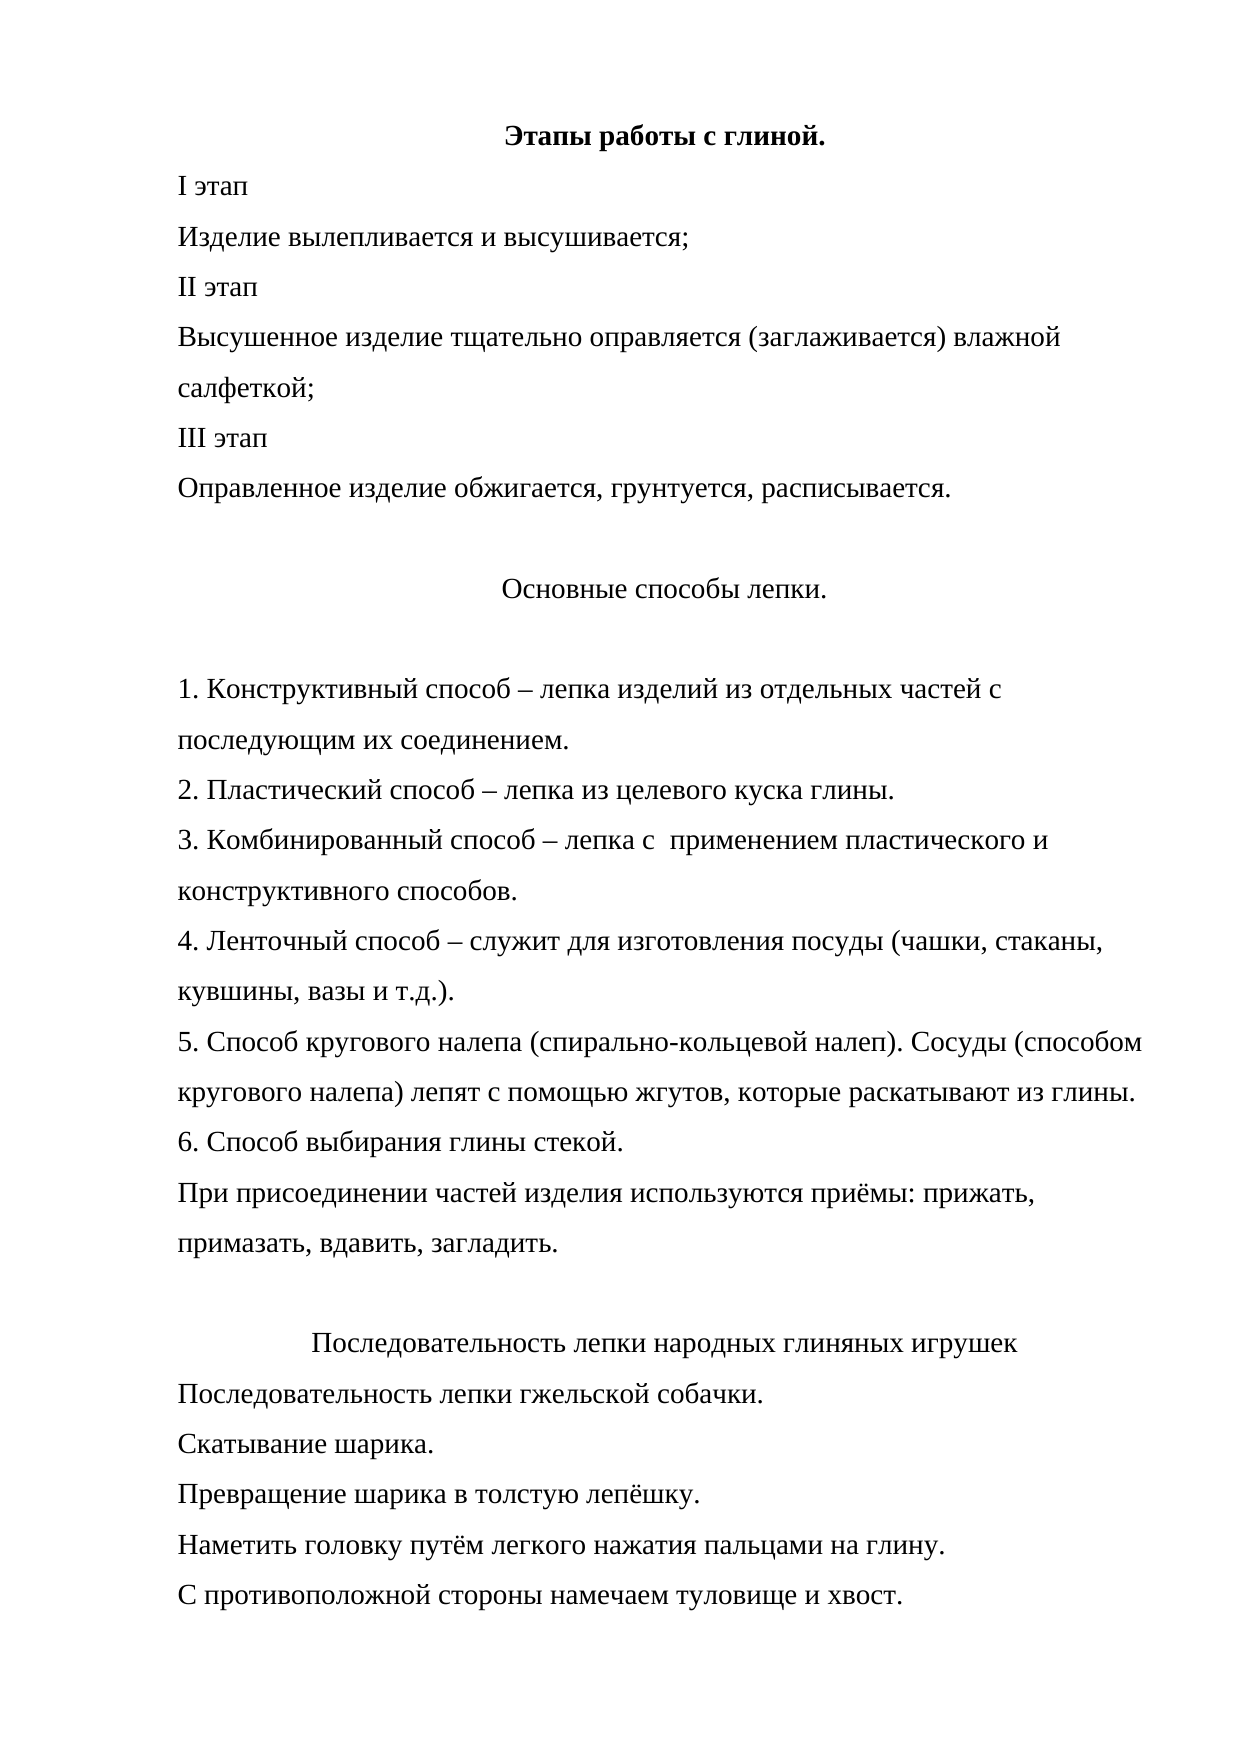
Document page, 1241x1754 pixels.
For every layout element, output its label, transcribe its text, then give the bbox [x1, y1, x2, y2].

text 4. Ленточный способ – служит для изготовления посуды (чашки, стаканы, кувшины, вазы и т.д.). [177, 923, 1152, 1007]
text Оправленное изделие обжигается, грунтуется, расписывается. [177, 470, 1152, 504]
text 1. Конструктивный способ – лепка изделий из отдельных частей с последующим их соединением. [177, 672, 1152, 755]
text Наметить головку путём легкого нажатия пальцами на глину. [177, 1527, 1152, 1560]
text С противоположной стороны намечаем туловище и хвост. [177, 1577, 1152, 1611]
text Превращение шарика в толстую лепёшку. [177, 1477, 1152, 1510]
text 6. Способ выбирания глины стекой. [177, 1124, 1152, 1158]
text Этапы работы с глиной. [177, 118, 1152, 152]
text II этап [177, 269, 1152, 303]
text При присоединении частей изделия используются приёмы: прижать, примазать, вдавить, загладить. [177, 1175, 1152, 1258]
text Высушенное изделие тщательно оправляется (заглаживается) влажной салфеткой; [177, 319, 1152, 403]
text Основные способы лепки. [177, 571, 1152, 604]
text Последовательность лепки гжельской собачки. [177, 1376, 1152, 1409]
text 5. Способ кругового налепа (спирально-кольцевой налеп). Сосуды (способом кругового налепа) лепят с помощью жгутов, которые раскатывают из глины. [177, 1024, 1152, 1108]
text Скатывание шарика. [177, 1426, 1152, 1460]
text Изделие вылепливается и высушивается; [177, 219, 1152, 252]
text 2. Пластический способ – лепка из целевого куска глины. [177, 772, 1152, 806]
text III этап [177, 420, 1152, 453]
text Последовательность лепки народных глиняных игрушек [177, 1326, 1152, 1359]
text 3. Комбинированный способ – лепка с применением пластического и конструктивного способов. [177, 822, 1152, 906]
text I этап [177, 168, 1152, 202]
